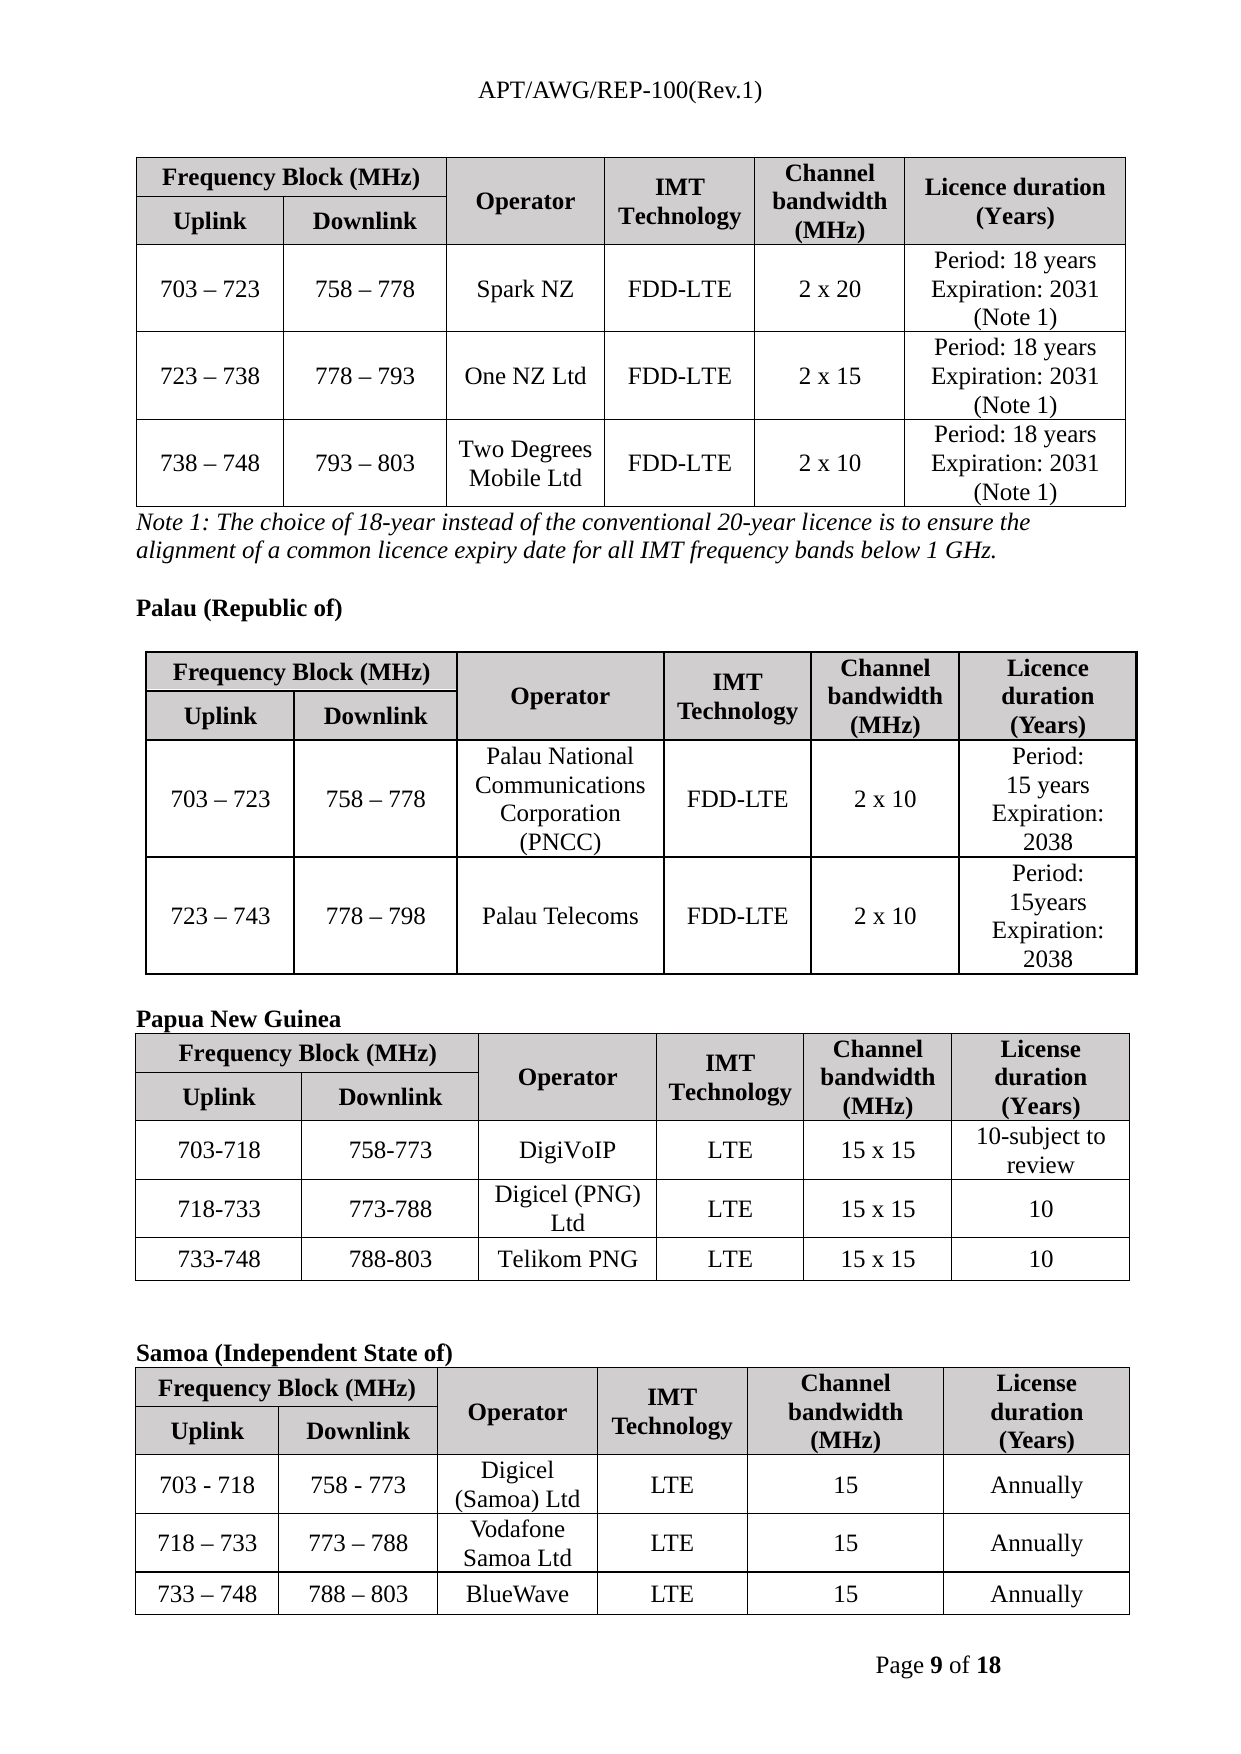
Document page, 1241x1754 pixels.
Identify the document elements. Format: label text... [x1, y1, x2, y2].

table_cell FDD-LTE [605, 332, 754, 418]
table_cell Two Degrees Mobile Ltd [447, 420, 604, 506]
table_cell LTE [657, 1238, 803, 1280]
table_cell 773-788 [302, 1180, 478, 1237]
table_cell LTE [657, 1121, 803, 1178]
table_cell Downlink [295, 692, 456, 739]
table_cell LTE [657, 1180, 803, 1237]
table_cell 10 [952, 1238, 1129, 1280]
table_cell Telikom PNG [479, 1238, 656, 1280]
table_cell 15 [748, 1573, 943, 1614]
table_cell Digicel (PNG) Ltd [479, 1180, 656, 1237]
table_cell Annually [944, 1455, 1129, 1513]
text Samoa (Independent State of) [136, 1338, 1104, 1367]
table_cell Uplink [137, 197, 283, 244]
table_cell Annually [944, 1573, 1129, 1614]
table_header Channel bandwidth (MHz) [748, 1368, 943, 1454]
table_header Channel bandwidth (MHz) [812, 653, 958, 739]
table_cell 2 x 20 [755, 245, 904, 331]
table_cell Period: 18 years Expiration: 2031 (Note 1) [905, 332, 1125, 418]
table_cell 758-773 [302, 1121, 478, 1178]
table_cell One NZ Ltd [447, 332, 604, 418]
table_cell Downlink [279, 1407, 437, 1454]
table_cell 793 – 803 [284, 420, 446, 506]
table_cell 10-subject to review [952, 1121, 1129, 1178]
table_header Operator [438, 1368, 597, 1454]
table_cell 778 – 798 [295, 858, 456, 973]
table_cell FDD-LTE [605, 245, 754, 331]
table_cell 773 – 788 [279, 1514, 437, 1571]
table_cell 738 – 748 [137, 420, 283, 506]
table_cell Annually [944, 1514, 1129, 1571]
table_cell Period: 15years Expiration: 2038 [960, 858, 1135, 973]
table_cell 733-748 [136, 1238, 301, 1280]
table_header Frequency Block (MHz) [136, 1368, 437, 1406]
table_cell 703-718 [136, 1121, 301, 1178]
table_cell Downlink [302, 1073, 478, 1120]
table_cell FDD-LTE [665, 858, 810, 973]
table_cell Uplink [136, 1407, 278, 1454]
table_cell 778 – 793 [284, 332, 446, 418]
table_cell LTE [598, 1455, 747, 1513]
table_cell BlueWave [438, 1573, 597, 1614]
table_header IMT Technology [665, 653, 810, 739]
table_cell 15 x 15 [804, 1180, 951, 1237]
table_cell Palau Telecoms [458, 858, 663, 973]
table_cell Uplink [136, 1073, 301, 1120]
text Palau (Republic of) [136, 593, 1104, 622]
table_cell Digicel (Samoa) Ltd [438, 1455, 597, 1513]
table_header Channel bandwidth (MHz) [755, 158, 904, 244]
table_cell Spark NZ [447, 245, 604, 331]
table_cell 723 – 738 [137, 332, 283, 418]
table_header License duration (Years) [944, 1368, 1129, 1454]
table_header IMT Technology [605, 158, 754, 244]
table_header Operator [447, 158, 604, 244]
text Note 1: The choice of 18-year instead of the conventional 20-year licence is to ensure the alignment of a common licence expiry date for all IMT frequency bands below 1 GHz. [136, 507, 1104, 564]
table_header License duration (Years) [952, 1034, 1129, 1120]
table_cell FDD-LTE [665, 741, 810, 856]
table_cell 15 [748, 1514, 943, 1571]
table_cell 758 - 773 [279, 1455, 437, 1513]
table_cell 718-733 [136, 1180, 301, 1237]
table_cell 758 – 778 [295, 741, 456, 856]
table_cell 703 – 723 [147, 741, 293, 856]
table_cell 703 – 723 [137, 245, 283, 331]
table_header Operator [479, 1034, 656, 1120]
table_cell 758 – 778 [284, 245, 446, 331]
table_cell 733 – 748 [136, 1573, 278, 1614]
text Papua New Guinea [136, 1004, 1104, 1033]
table_header Operator [458, 653, 663, 739]
table_header IMT Technology [598, 1368, 747, 1454]
table_header Licence duration (Years) [960, 653, 1135, 739]
table_cell Period: 18 years Expiration: 2031 (Note 1) [905, 245, 1125, 331]
table_cell LTE [598, 1514, 747, 1571]
table_cell FDD-LTE [605, 420, 754, 506]
table_cell Downlink [284, 197, 446, 244]
table_header Frequency Block (MHz) [136, 1034, 478, 1072]
table_cell Period: 15 years Expiration: 2038 [960, 741, 1135, 856]
table_cell 2 x 10 [812, 741, 958, 856]
table_header IMT Technology [657, 1034, 803, 1120]
table_cell Vodafone Samoa Ltd [438, 1514, 597, 1571]
table_cell 15 [748, 1455, 943, 1513]
table_cell 2 x 15 [755, 332, 904, 418]
table_header Channel bandwidth (MHz) [804, 1034, 951, 1120]
table_cell 15 x 15 [804, 1121, 951, 1178]
table_cell Uplink [147, 692, 293, 739]
table_cell 10 [952, 1180, 1129, 1237]
table_cell 788-803 [302, 1238, 478, 1280]
table_cell Palau National Communications Corporation (PNCC) [458, 741, 663, 856]
table_cell 15 x 15 [804, 1238, 951, 1280]
table_cell 723 – 743 [147, 858, 293, 973]
table_cell LTE [598, 1573, 747, 1614]
table_cell Period: 18 years Expiration: 2031 (Note 1) [905, 420, 1125, 506]
table_cell 788 – 803 [279, 1573, 437, 1614]
table_header Licence duration (Years) [905, 158, 1125, 244]
table_cell 703 - 718 [136, 1455, 278, 1513]
table_header Frequency Block (MHz) [147, 653, 456, 689]
table_cell 2 x 10 [755, 420, 904, 506]
table_cell 2 x 10 [812, 858, 958, 973]
table_cell 718 – 733 [136, 1514, 278, 1571]
table_header Frequency Block (MHz) [137, 158, 446, 196]
table_cell DigiVoIP [479, 1121, 656, 1178]
